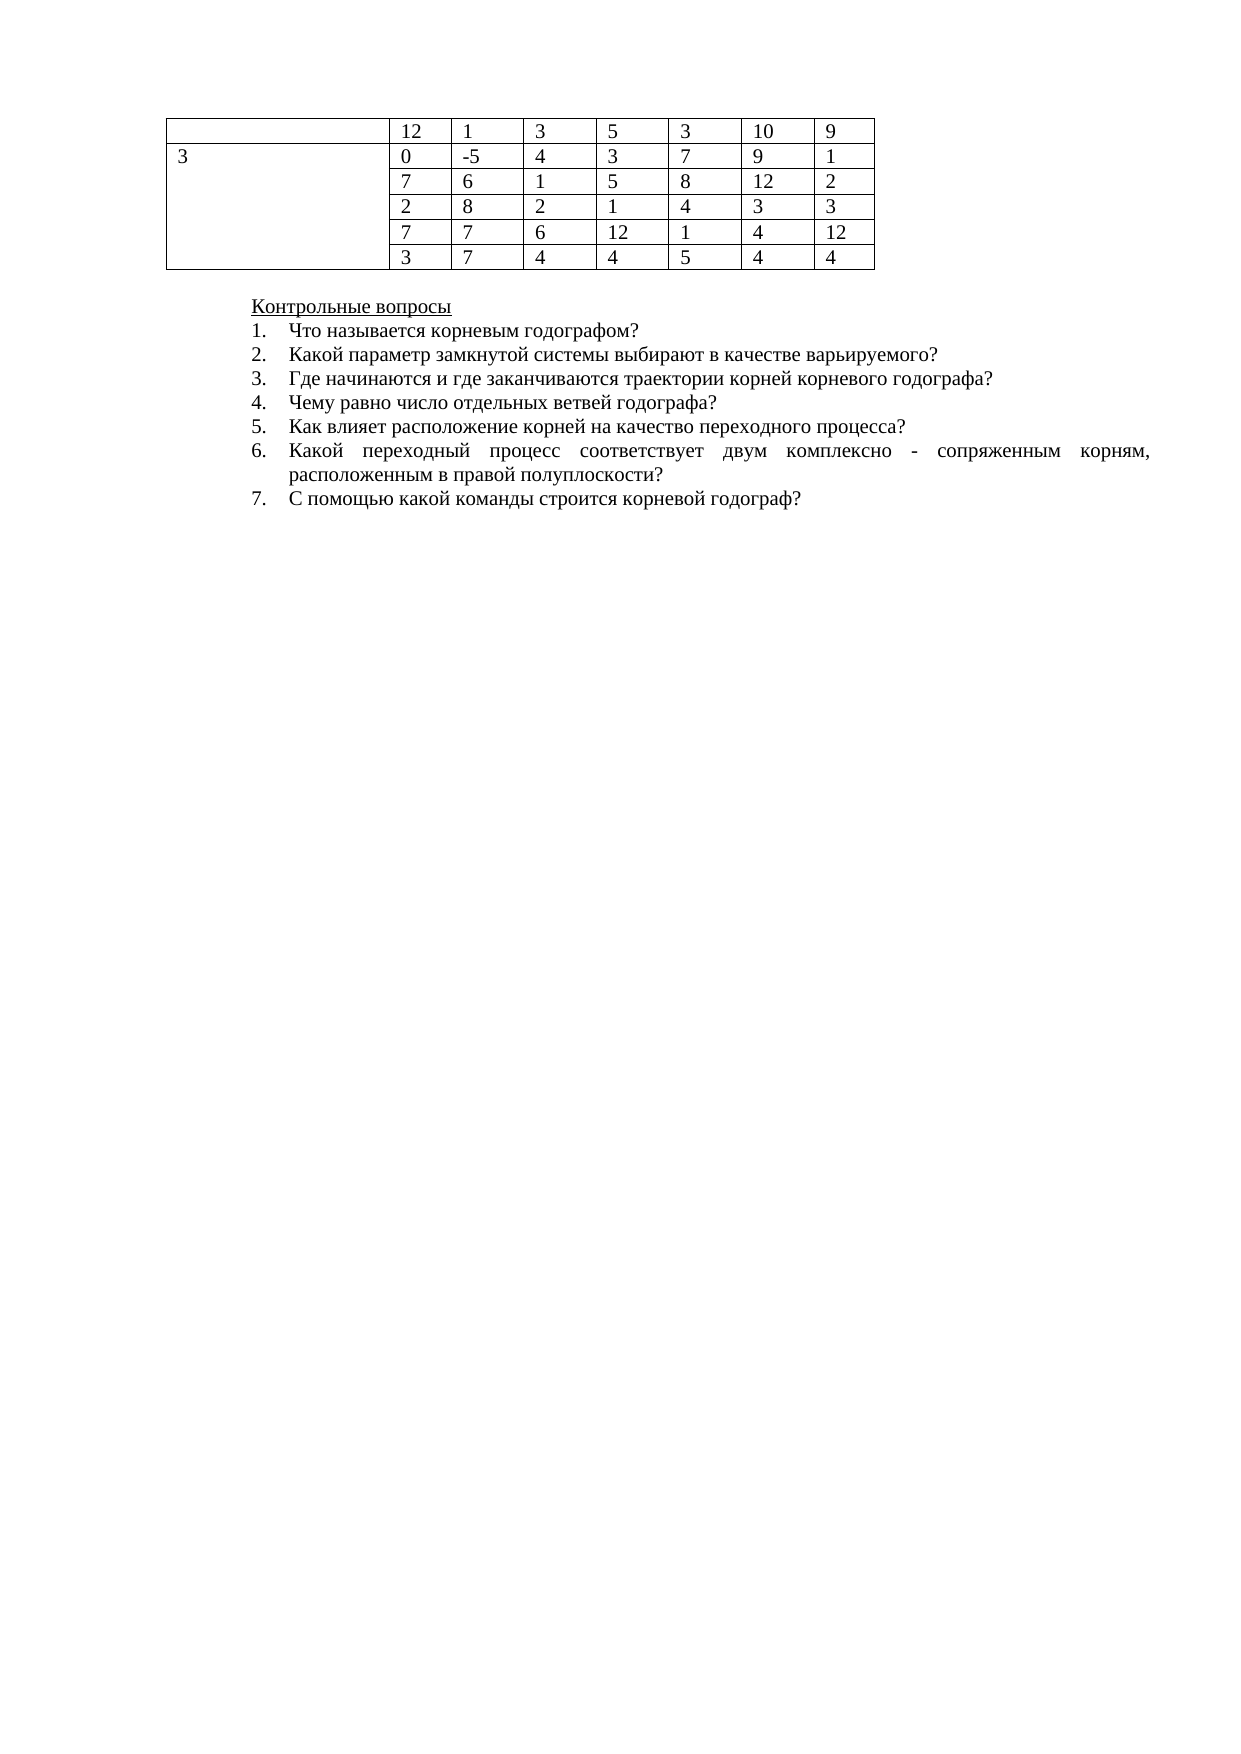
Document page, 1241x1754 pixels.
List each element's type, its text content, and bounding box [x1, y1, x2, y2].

table_cell 10 [742, 119, 814, 143]
table_cell 7 [452, 220, 523, 244]
table_cell 7 [390, 220, 451, 244]
table_cell 3 [669, 119, 741, 143]
table_cell 7 [669, 144, 741, 168]
table_cell 12 [390, 119, 451, 143]
table_cell 4 [669, 195, 741, 218]
table_cell 7 [390, 169, 451, 193]
list Как влияет расположение корней на качество переходного процесса? [251, 414, 1152, 438]
table_cell 1 [597, 195, 668, 218]
table_cell 9 [815, 119, 874, 143]
table_cell 6 [524, 220, 596, 244]
table_cell 0 [390, 144, 451, 168]
table_cell 5 [597, 119, 668, 143]
list Где начинаются и где заканчиваются траектории корней корневого годографа? [251, 366, 1152, 390]
table_cell 12 [742, 169, 814, 193]
table_cell 8 [669, 169, 741, 193]
table_cell 6 [452, 169, 523, 193]
table_cell 5 [597, 169, 668, 193]
table_cell 3 [742, 195, 814, 218]
table_cell 1 [669, 220, 741, 244]
table_cell 4 [742, 245, 814, 269]
table_cell 3 [815, 195, 874, 218]
list С помощью какой команды строится корневой годограф? [251, 486, 1152, 510]
table_cell 9 [742, 144, 814, 168]
text Контрольные вопросы [177, 294, 1152, 318]
table_cell 4 [524, 245, 596, 269]
table_cell 2 [390, 195, 451, 218]
list Чему равно число отдельных ветвей годографа? [251, 390, 1152, 414]
table_cell 4 [742, 220, 814, 244]
table_cell 4 [524, 144, 596, 168]
list Что называется корневым годографом? [251, 318, 1152, 342]
table_cell 4 [815, 245, 874, 269]
table_cell 12 [597, 220, 668, 244]
table_cell 3 [167, 144, 389, 269]
table_cell 2 [524, 195, 596, 218]
list Какой параметр замкнутой системы выбирают в качестве варьируемого? [251, 342, 1152, 366]
table_cell 2 [815, 169, 874, 193]
table_cell 1 [815, 144, 874, 168]
list Какой переходный процесс соответствует двум комплексно - сопряженным корням, расположенным в правой полуплоскости? [251, 438, 1152, 486]
table_cell 1 [524, 169, 596, 193]
table_cell 12 [815, 220, 874, 244]
table_cell 8 [452, 195, 523, 218]
table_cell 3 [597, 144, 668, 168]
table_cell 3 [524, 119, 596, 143]
table_cell 1 [452, 119, 523, 143]
table_cell -5 [452, 144, 523, 168]
table_cell 5 [669, 245, 741, 269]
table_cell 3 [390, 245, 451, 269]
table_cell 7 [452, 245, 523, 269]
table_cell 4 [597, 245, 668, 269]
